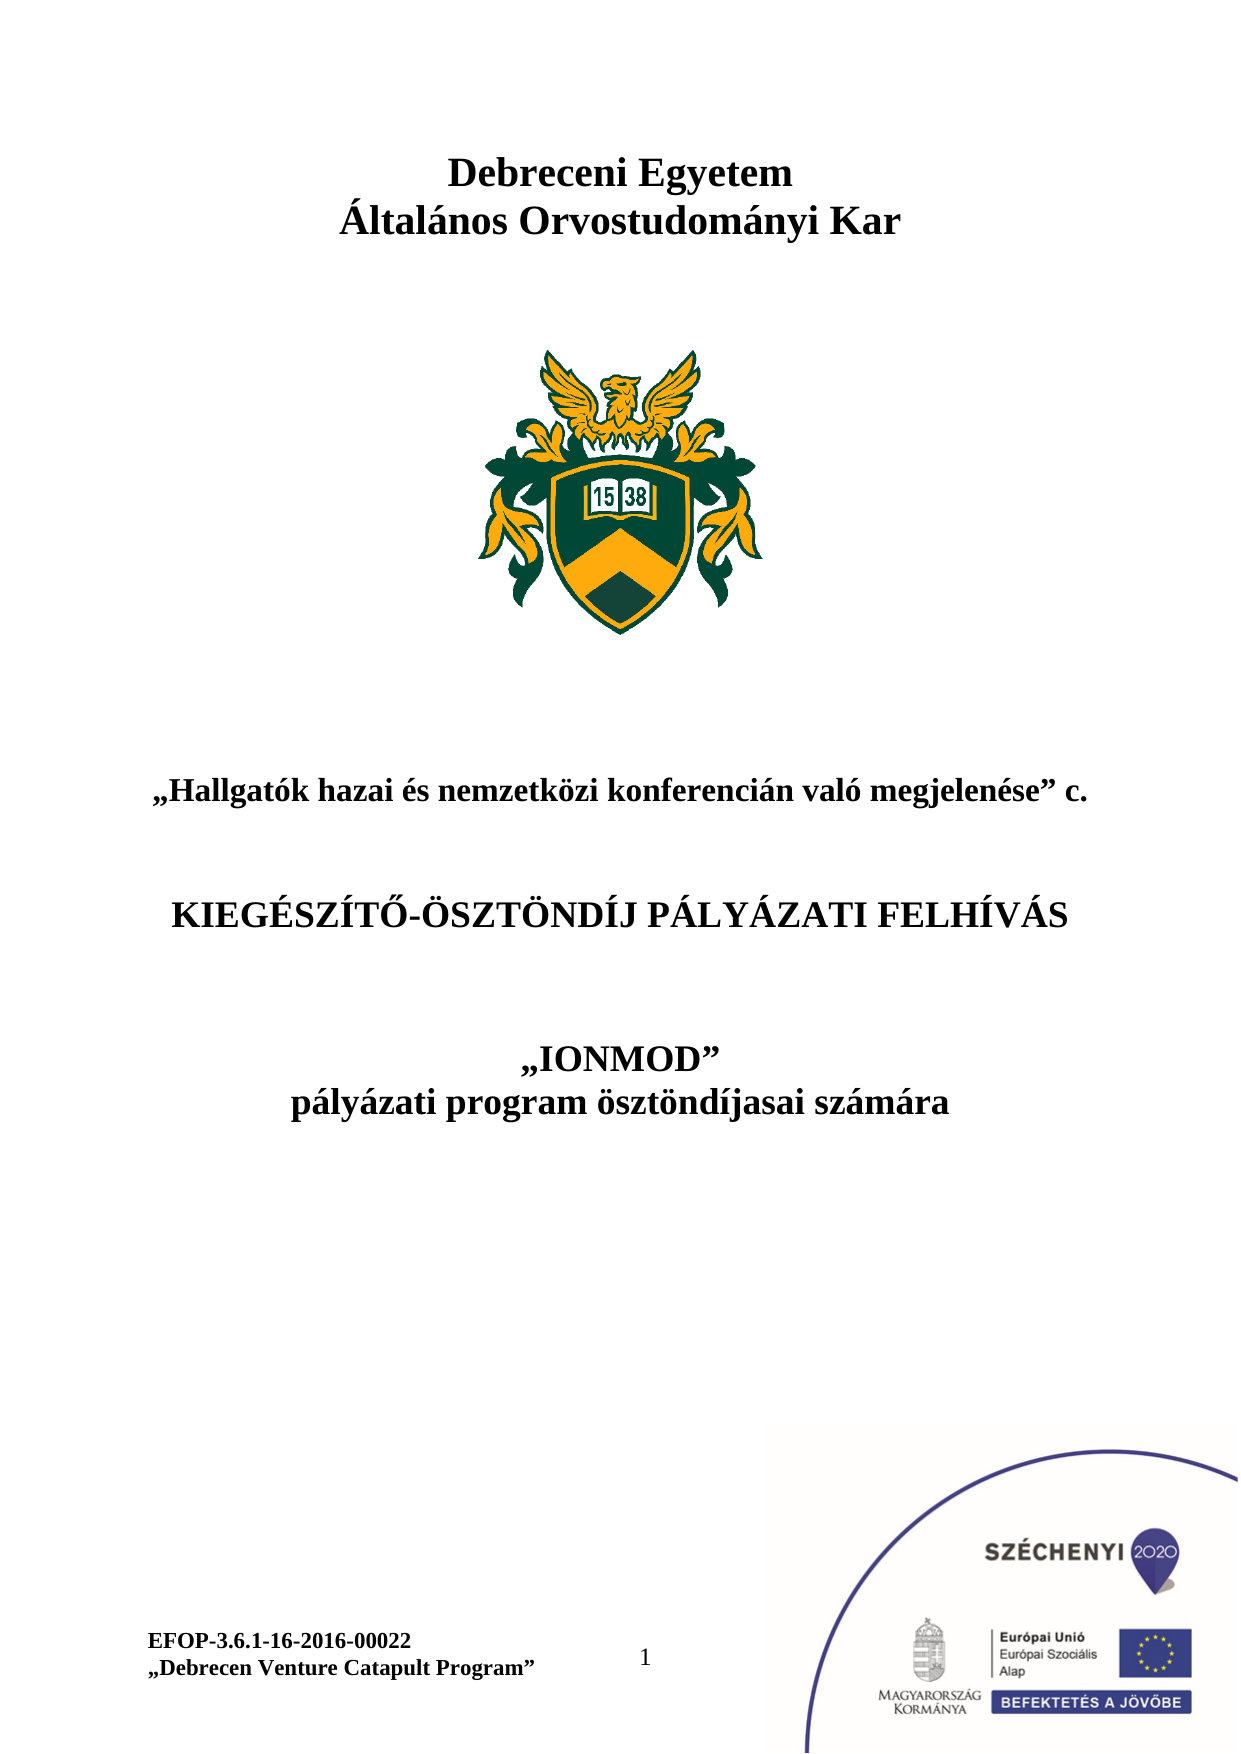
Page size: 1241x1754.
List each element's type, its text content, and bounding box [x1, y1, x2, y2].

text Debreceni Egyetem [148, 148, 1092, 196]
text „IONMOD” [148, 1036, 1092, 1079]
picture [764, 1425, 1238, 1753]
text pályázati program ösztöndíjasai számára [148, 1079, 1092, 1122]
text KIEGÉSZÍTŐ-ÖSZTÖNDÍJ PÁLYÁZATI FELHÍVÁS [148, 892, 1092, 935]
picture [457, 329, 783, 655]
text Általános Orvostudományi Kar [148, 196, 1092, 243]
text „Hallgatók hazai és nemzetközi konferencián való megjelenése” c. [148, 770, 1092, 808]
